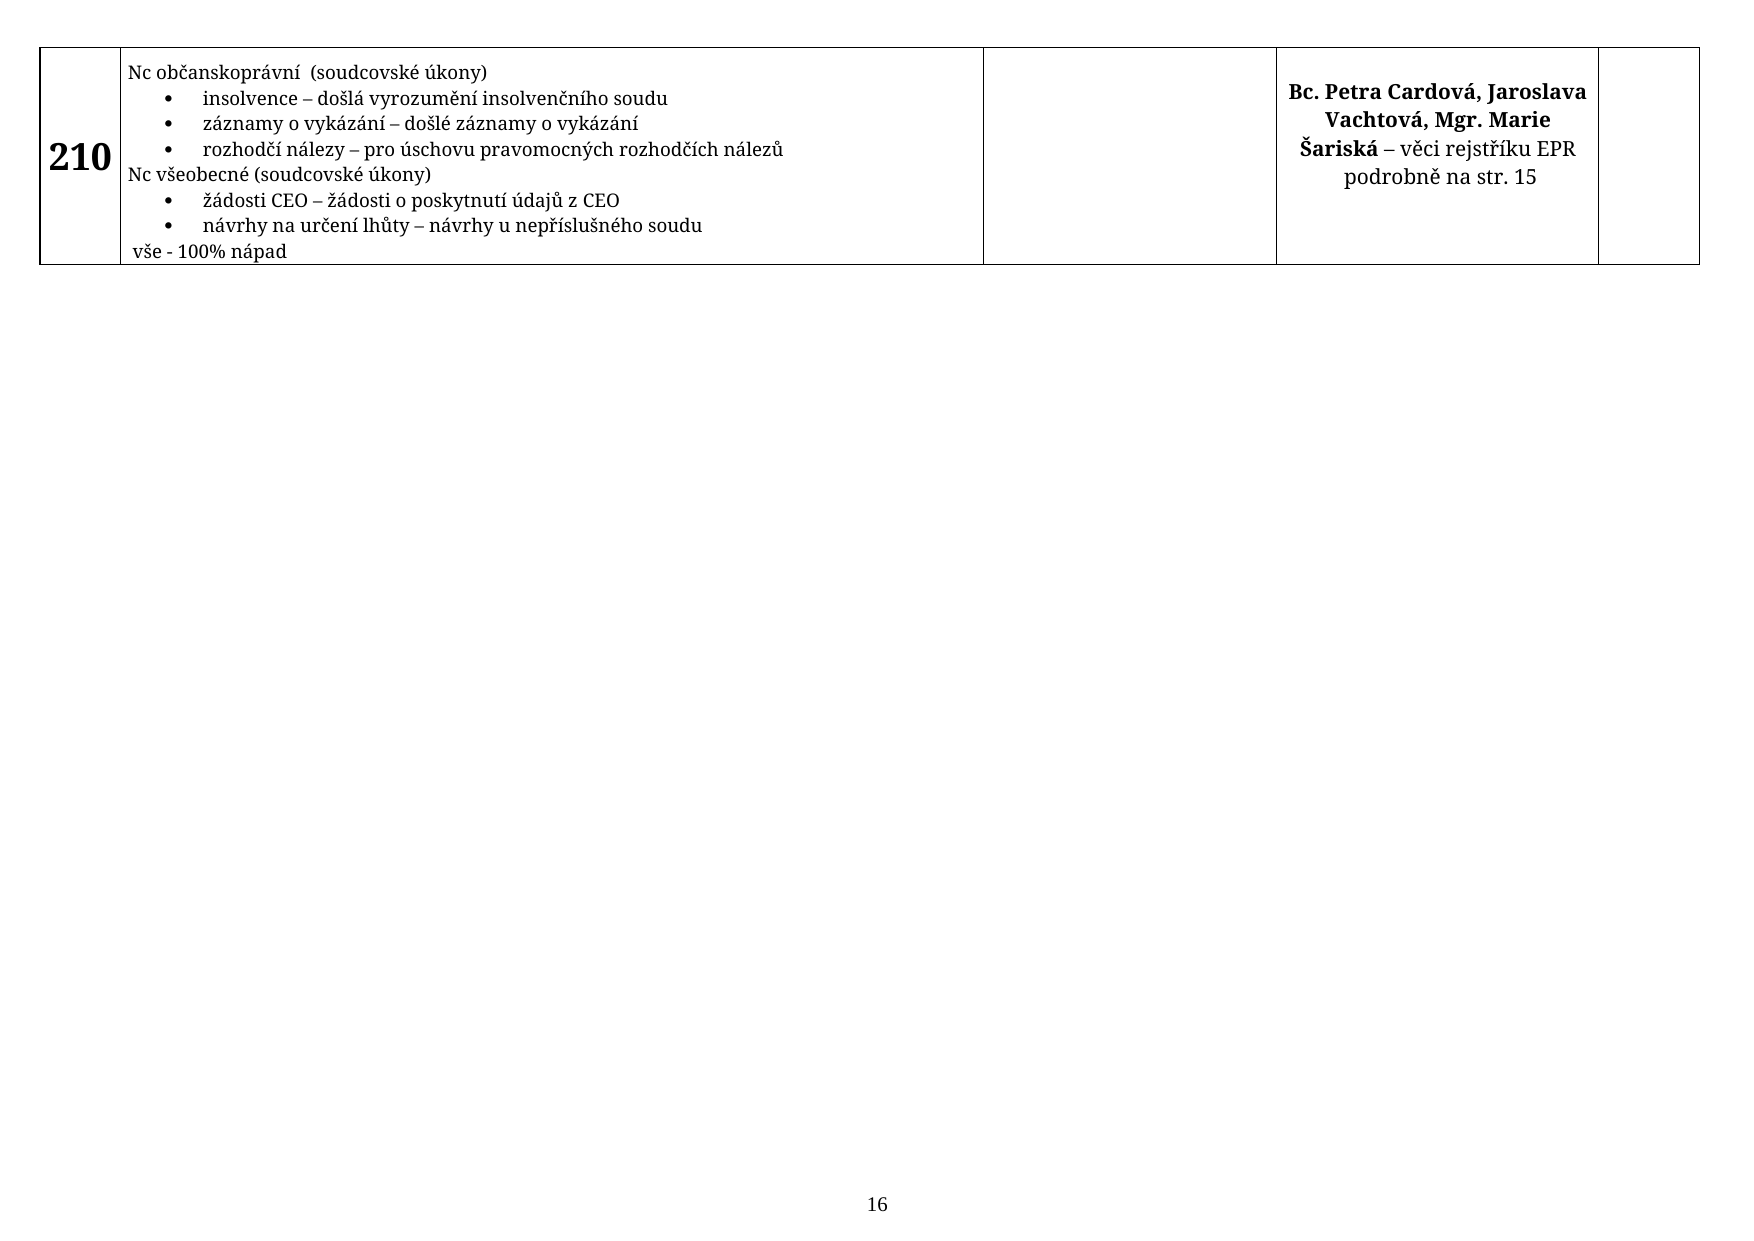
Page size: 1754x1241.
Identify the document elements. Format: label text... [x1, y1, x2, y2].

table_cell Bc. Petra Cardová, Jaroslava Vachtová, Mgr. Marie Šariská – věci rejstříku EPR podrobně na str. 15 [1277, 48, 1598, 264]
table_cell 210 [41, 48, 120, 264]
table_cell Nc občanskoprávní (soudcovské úkony) insolvence – došlá vyrozumění insolvenčního soudu záznamy o vykázání – došlé záznamy o vykázání rozhodčí nálezy – pro úschovu pravomocných rozhodčích nálezů Nc všeobecné (soudcovské úkony) žádosti CEO – žádosti o poskytnutí údajů z CEO návrhy na určení lhůty – návrhy u nepříslušného soudu vše - 100% nápad [121, 48, 983, 264]
